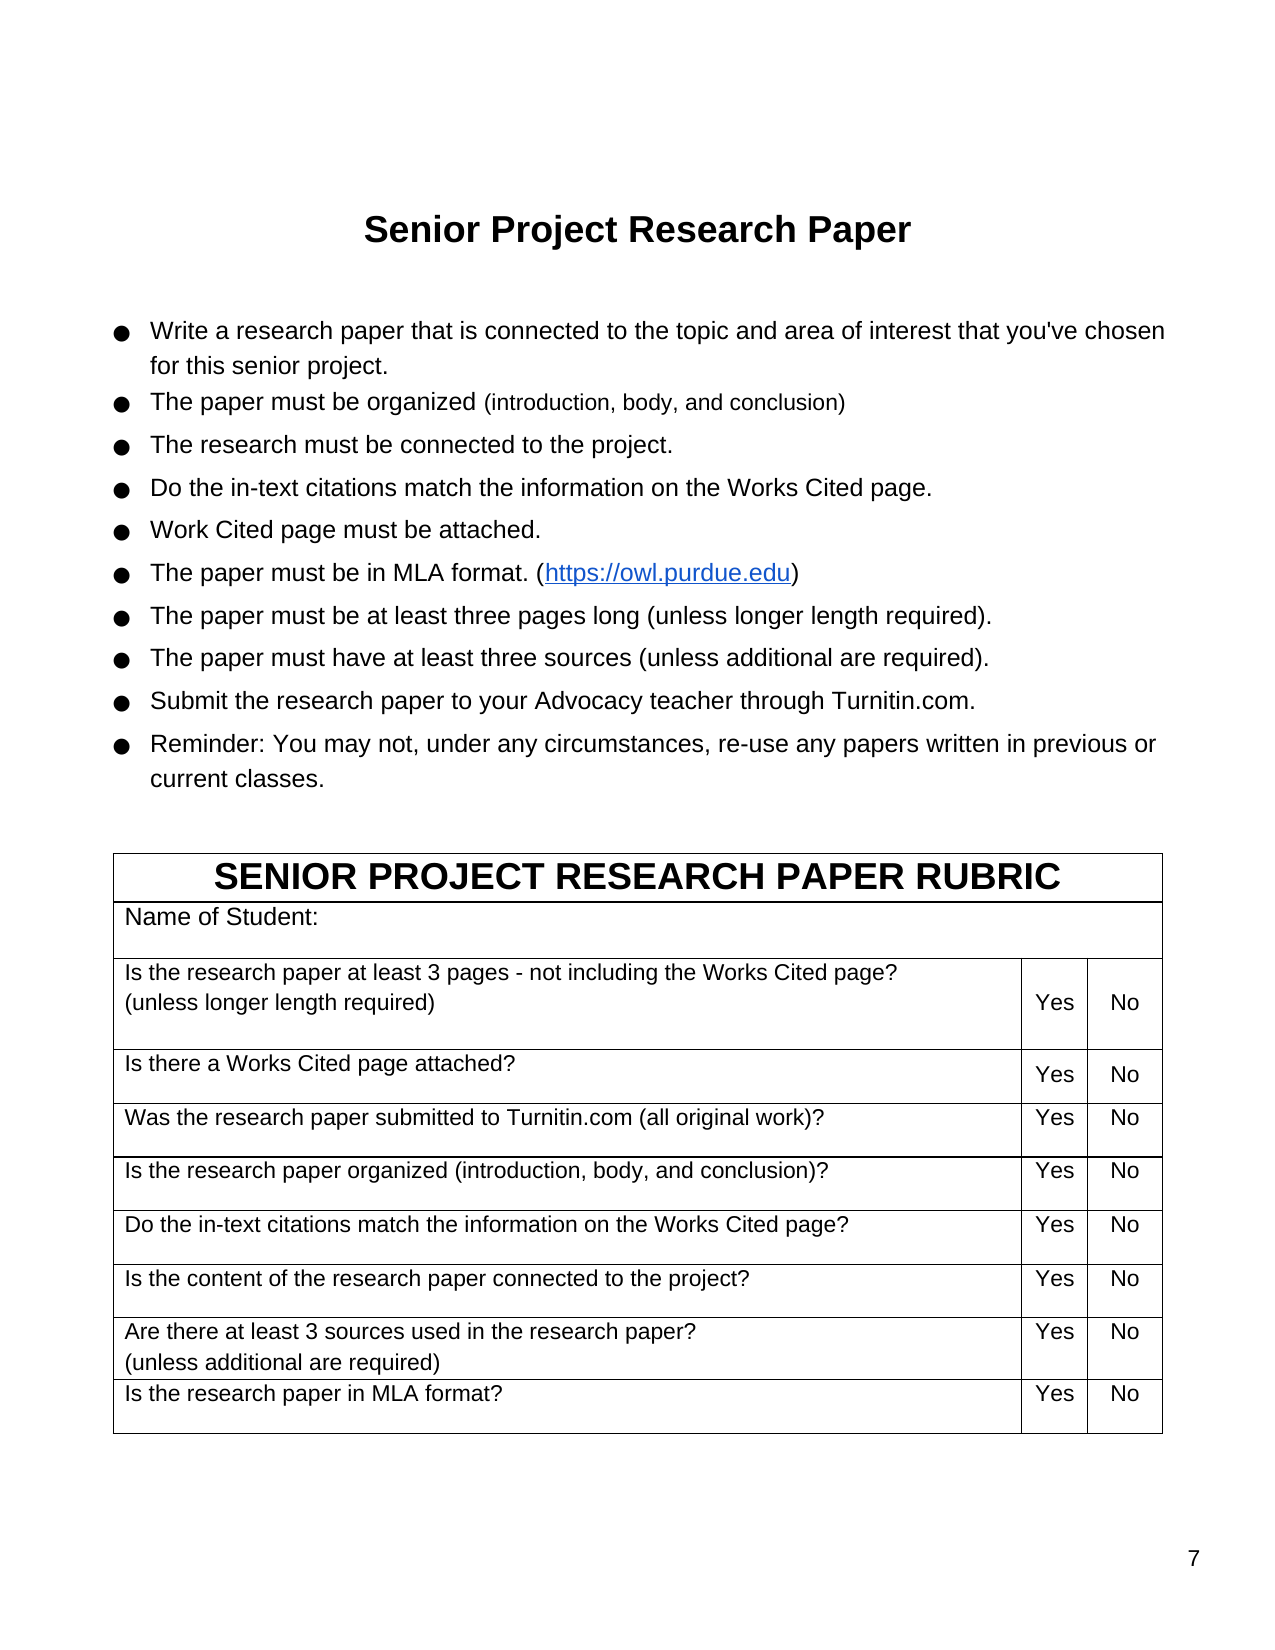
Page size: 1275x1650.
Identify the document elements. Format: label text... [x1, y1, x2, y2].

list The research must be connected to the project. [112, 422, 1200, 465]
table_cell Do the in-text citations match the information on the Works Cited page? [114, 1211, 1021, 1264]
table_cell Was the research paper submitted to Turnitin.com (all original work)? [114, 1104, 1021, 1156]
table_cell No [1088, 1380, 1162, 1432]
table_cell Yes [1022, 1318, 1087, 1379]
table_cell Is the content of the research paper connected to the project? [114, 1265, 1021, 1317]
table_cell Is the research paper in MLA format? [114, 1380, 1021, 1432]
table_cell Yes [1022, 1104, 1087, 1156]
table_cell Yes [1022, 1158, 1087, 1210]
table_cell No [1088, 959, 1162, 1049]
table_cell Is the research paper organized (introduction, body, and conclusion)? [114, 1158, 1021, 1210]
list Reminder: You may not, under any circumstances, re-use any papers written in previous or current classes. [112, 721, 1200, 793]
list Do the in-text citations match the information on the Works Cited page. [112, 465, 1200, 508]
table_cell Name of Student: [114, 903, 1162, 957]
list The paper must be in MLA format. (https://owl.purdue.edu) [112, 551, 1200, 593]
table_cell Yes [1022, 1380, 1087, 1432]
list The paper must be at least three pages long (unless longer length required). [112, 593, 1200, 636]
list The paper must have at least three sources (unless additional are required). [112, 636, 1200, 679]
table_cell Yes [1022, 1265, 1087, 1317]
text Senior Project Research Paper [75, 208, 1200, 251]
table_cell No [1088, 1318, 1162, 1379]
list Write a research paper that is connected to the topic and area of interest that you've chosen for this senior project. [112, 308, 1200, 380]
table_cell Is there a Works Cited page attached? [114, 1050, 1021, 1103]
table_header SENIOR PROJECT RESEARCH PAPER RUBRIC [114, 854, 1162, 901]
table_cell No [1088, 1104, 1162, 1156]
table_cell Yes [1022, 1050, 1087, 1103]
table_cell Yes [1022, 959, 1087, 1049]
table_cell No [1088, 1211, 1162, 1264]
table_cell Is the research paper at least 3 pages - not including the Works Cited page? (unless longer length required) [114, 959, 1021, 1049]
list The paper must be organized (introduction, body, and conclusion) [112, 380, 1200, 422]
table_cell No [1088, 1158, 1162, 1210]
table_cell Are there at least 3 sources used in the research paper? (unless additional are required) [114, 1318, 1021, 1379]
table_cell No [1088, 1050, 1162, 1103]
list Work Cited page must be attached. [112, 508, 1200, 551]
table_cell Yes [1022, 1211, 1087, 1264]
table_cell No [1088, 1265, 1162, 1317]
list Submit the research paper to your Advocacy teacher through Turnitin.com. [112, 679, 1200, 721]
